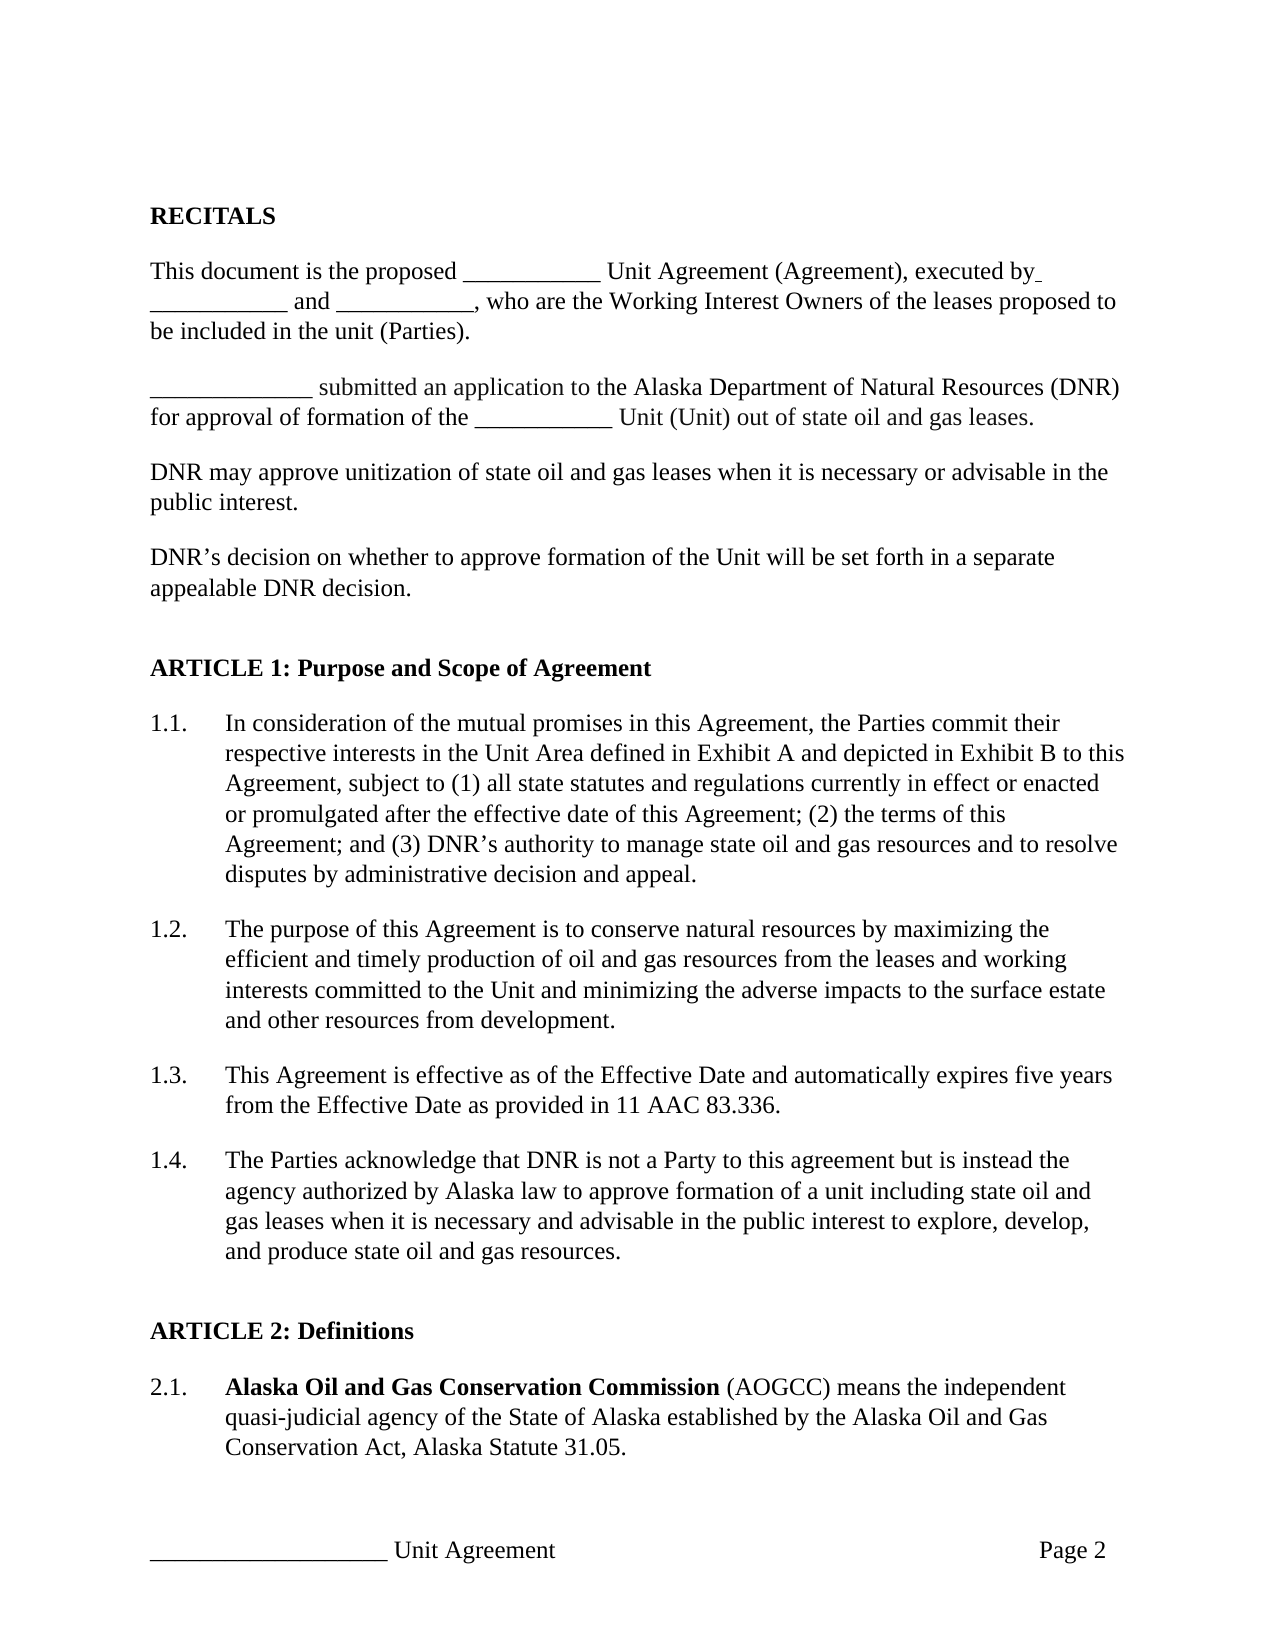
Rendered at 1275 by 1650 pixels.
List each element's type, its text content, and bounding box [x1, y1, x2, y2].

list The Parties acknowledge that DNR is not a Party to this agreement but is instead the agency authorized by Alaska law to approve formation of a unit including state oil and gas leases when it is necessary and advisable in the public interest to explore, develop, and produce state oil and gas resources. [150, 1145, 1125, 1266]
subtitle Purpose and Scope of Agreement [150, 652, 1125, 682]
text _____________ submitted an application to the Alaska Department of Natural Resources (DNR) for approval of formation of the ___________ Unit (Unit) out of state oil and gas leases. [150, 371, 1125, 431]
list This Agreement is effective as of the Effective Date and automatically expires five years from the Effective Date as provided in 11 AAC 83.336. [150, 1059, 1125, 1120]
subtitle RECITALS [150, 200, 1125, 230]
text DNR may approve unitization of state oil and gas leases when it is necessary or advisable in the public interest. [150, 456, 1125, 517]
list The purpose of this Agreement is to conserve natural resources by maximizing the efficient and timely production of oil and gas resources from the leases and working interests committed to the Unit and minimizing the adverse impacts to the surface estate and other resources from development. [150, 913, 1125, 1034]
list Alaska Oil and Gas Conservation Commission (AOGCC) means the independent quasi-judicial agency of the State of Alaska established by the Alaska Oil and Gas Conservation Act, Alaska Statute 31.05. [150, 1371, 1125, 1461]
list In consideration of the mutual promises in this Agreement, the Parties commit their respective interests in the Unit Area defined in Exhibit A and depicted in Exhibit B to this Agreement, subject to (1) all state statutes and regulations currently in effect or enacted or promulgated after the effective date of this Agreement; (2) the terms of this Agreement; and (3) DNR’s authority to manage state oil and gas resources and to resolve disputes by administrative decision and appeal. [150, 707, 1125, 888]
text DNR’s decision on whether to approve formation of the Unit will be set forth in a separate appealable DNR decision. [150, 542, 1125, 602]
subtitle Definitions [150, 1316, 1125, 1346]
text This document is the proposed ___________ Unit Agreement (Agreement), executed by ___________ and ___________, who are the Working Interest Owners of the leases proposed to be included in the unit (Parties). [150, 255, 1125, 346]
